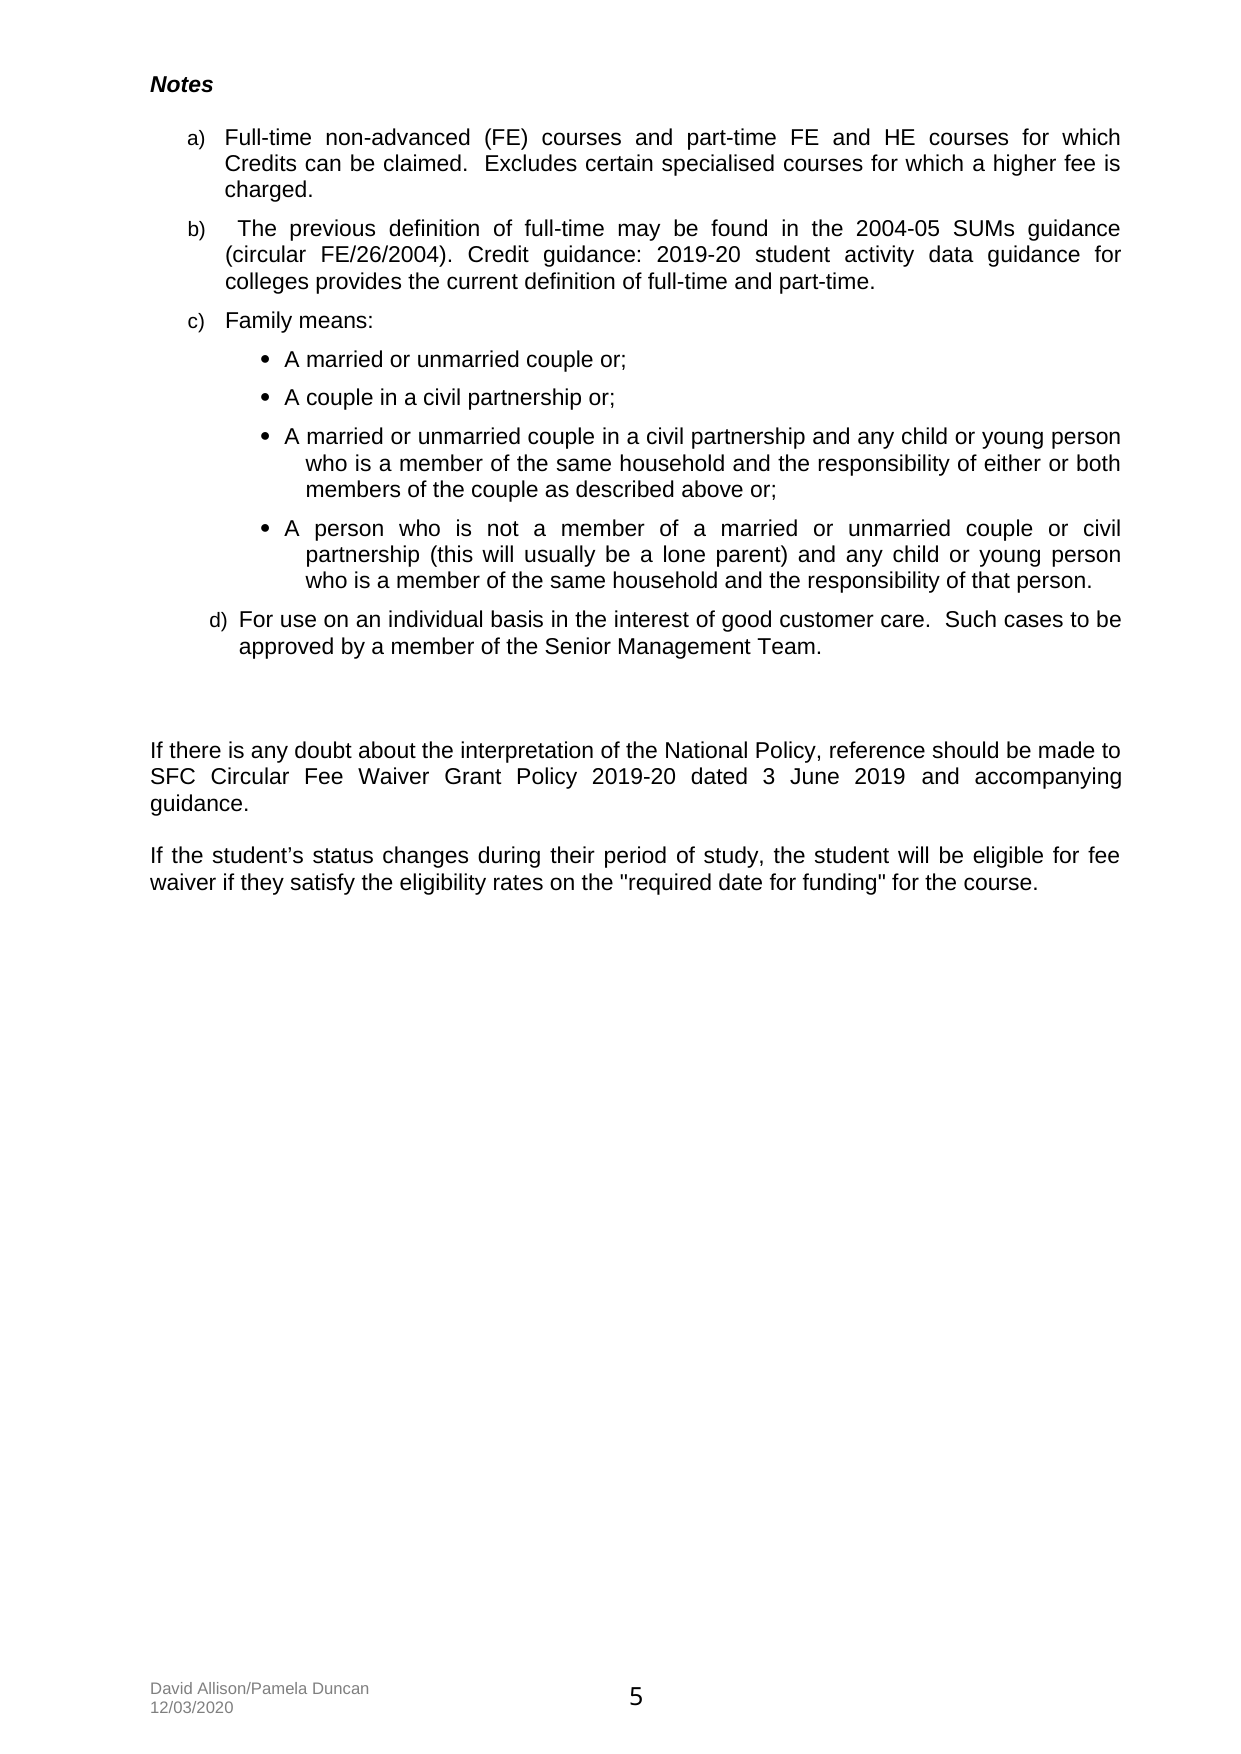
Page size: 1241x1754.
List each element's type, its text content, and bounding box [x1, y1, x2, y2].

text If the student’s status changes during their period of study, the student will be eligible for fee waiver if they satisfy the eligibility rates on the "required date for funding" for the course. [150, 842, 1122, 895]
list Family means: [187, 307, 1122, 333]
list A married or unmarried couple or; [261, 346, 1122, 372]
list Full-time non-advanced (FE) courses and part-time FE and HE courses for which Credits can be claimed. Excludes certain specialised courses for which a higher fee is charged. [187, 123, 1122, 203]
list For use on an individual basis in the interest of good customer care. Such cases to be approved by a member of the Senior Management Team. [209, 606, 1122, 659]
list A person who is not a member of a married or unmarried couple or civil partnership (this will usually be a lone parent) and any child or young person who is a member of the same household and the responsibility of that person. [261, 515, 1122, 594]
text If there is any doubt about the interpretation of the National Policy, reference should be made to SFC Circular Fee Waiver Grant Policy 2019-20 dated 3 June 2019 and accompanying guidance. [150, 737, 1122, 816]
list A married or unmarried couple in a civil partnership and any child or young person who is a member of the same household and the responsibility of either or both members of the couple as described above or; [261, 423, 1122, 502]
subtitle Notes [150, 71, 1122, 97]
list A couple in a civil partnership or; [261, 384, 1122, 411]
list The previous definition of full-time may be found in the 2004-05 SUMs guidance (circular FE/26/2004). Credit guidance: 2019-20 student activity data guidance for colleges provides the current definition of full-time and part-time. [187, 215, 1122, 294]
